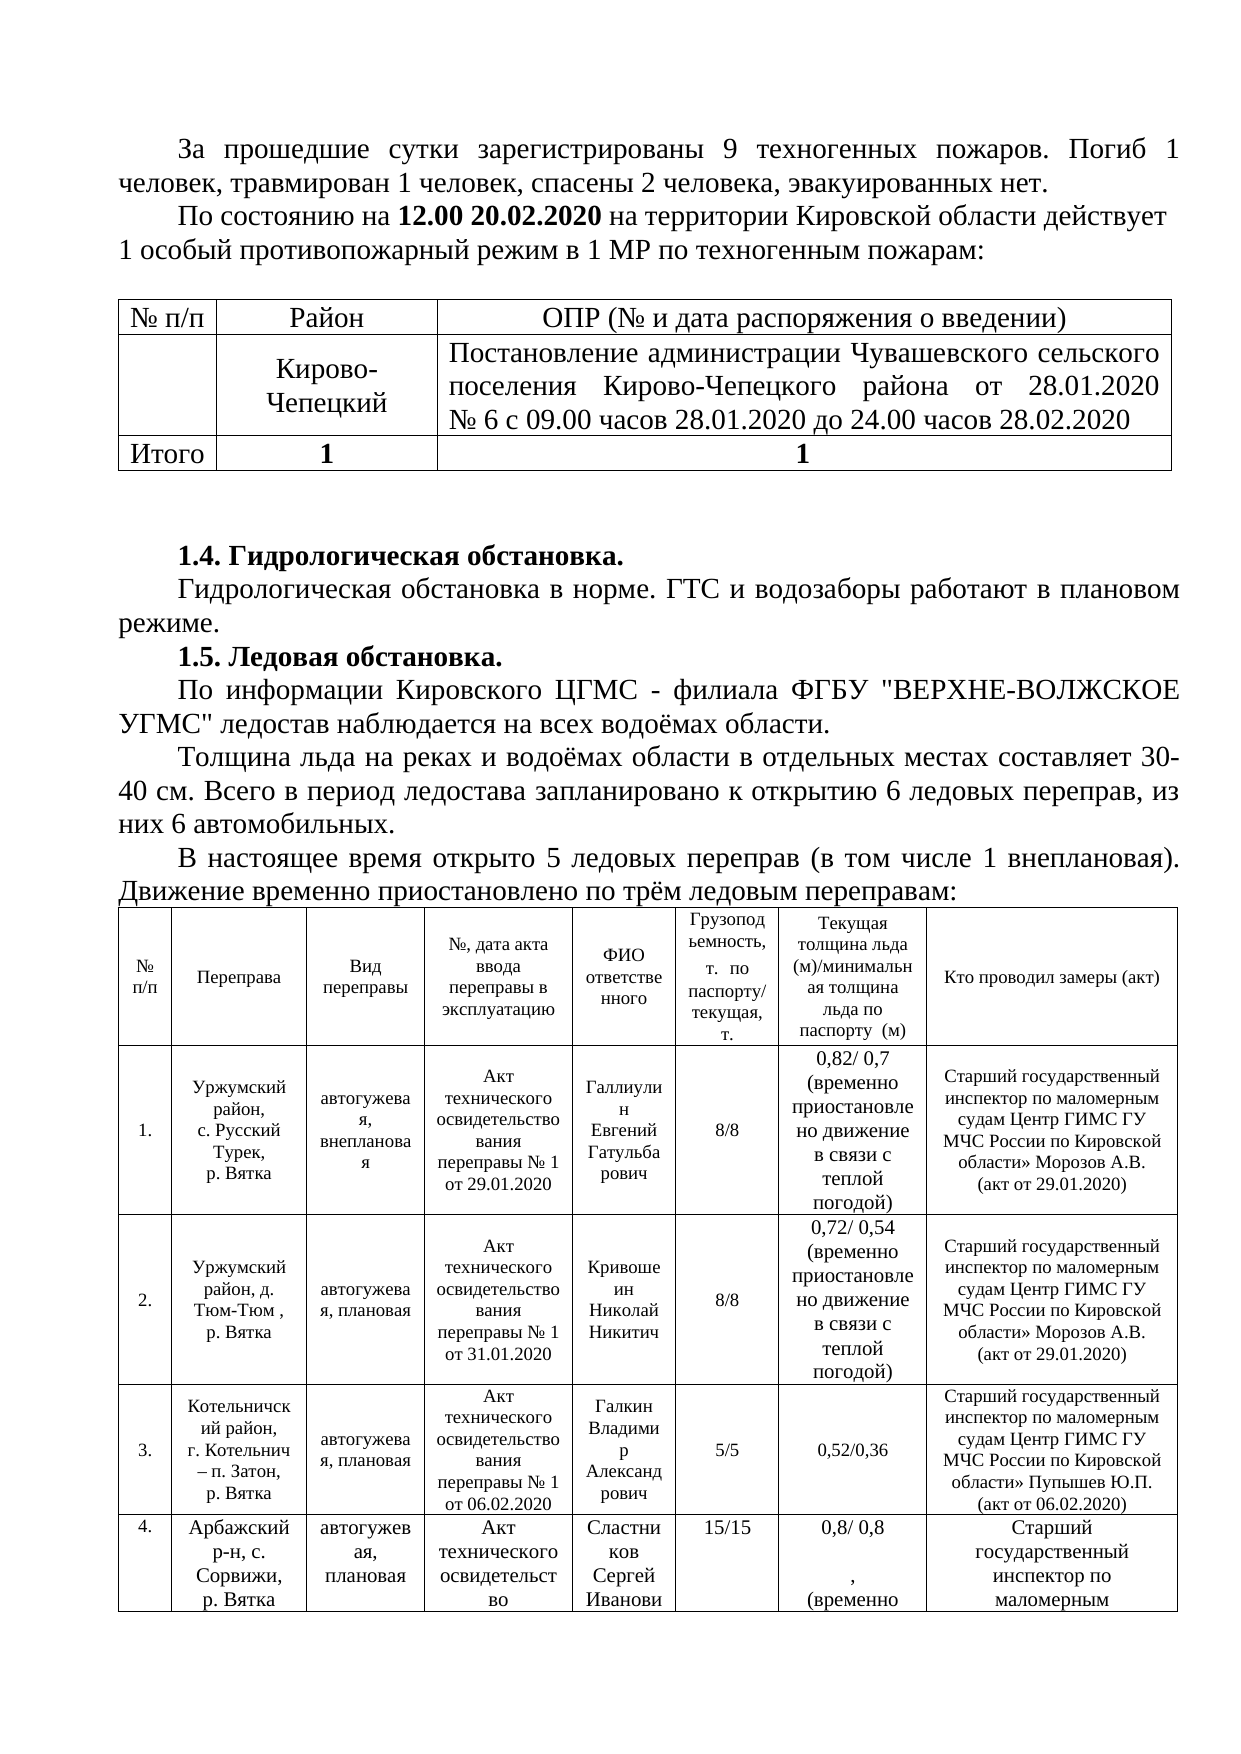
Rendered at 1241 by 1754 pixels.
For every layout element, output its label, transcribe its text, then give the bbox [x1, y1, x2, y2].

table_cell 1 [217, 436, 437, 470]
table_cell 8/8 [676, 1046, 778, 1214]
table_cell Старший государственный инспектор по маломерным судам Центр ГИМС ГУ МЧС России по Кировской области» Морозов А.В. (акт от 29.01.2020) [927, 1215, 1177, 1383]
text 1.5. Ледовая обстановка. [118, 639, 1181, 672]
table_header Район [217, 300, 437, 334]
table_cell 1. [119, 1046, 171, 1214]
table_cell Уржумский район, д. Тюм-Тюм , р. Вятка [172, 1215, 306, 1383]
table_cell 4. [119, 1515, 171, 1611]
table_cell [573, 1515, 675, 1611]
table_cell Уржумский район, с. Русский Турек, р. Вятка [172, 1046, 306, 1214]
table_header Кто проводил замеры (акт) [927, 908, 1177, 1044]
table_cell Постановление администрации Чувашевского сельского поселения Кирово-Чепецкого района от 28.01.2020 № 6 с 09.00 часов 28.01.2020 до 24.00 часов 28.02.2020 [438, 335, 1171, 435]
text За прошедшие сутки зарегистрированы 9 техногенных пожаров. Погиб 1 человек, травмирован 1 человек, спасены 2 человека, эвакуированных нет. [118, 131, 1181, 198]
table_cell Галкин Владимир Александрович [573, 1385, 675, 1514]
table_cell 0,52/0,36 [779, 1385, 926, 1514]
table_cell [172, 1515, 306, 1611]
table_header № п/п [119, 908, 171, 1044]
table_header Грузоподьемность, т. по паспорту/ текущая, т. [676, 908, 778, 1044]
table_header ФИО ответственного [573, 908, 675, 1044]
table_cell автогужевая, внеплановая [307, 1046, 424, 1214]
table_header Текущая толщина льда (м)/минимальная толщина льда по паспорту (м) [779, 908, 926, 1044]
table_cell Кривошеин Николай Никитич [573, 1215, 675, 1383]
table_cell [307, 1515, 424, 1611]
text По состоянию на 12.00 20.02.2020 на территории Кировской области действует 1 особый противопожарный режим в 1 МР по техногенным пожарам: [118, 198, 1181, 266]
table_cell Итого [119, 436, 216, 470]
text Толщина льда на реках и водоёмах области в отдельных местах составляет 30-40 см. Всего в период ледостава запланировано к открытию 6 ледовых переправ, из них 6 автомобильных. [118, 739, 1181, 840]
table_cell 1 [438, 436, 1171, 470]
table_cell 3. [119, 1385, 171, 1514]
text 1.4. Гидрологическая обстановка. [118, 538, 1181, 572]
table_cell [425, 1515, 572, 1611]
table_cell 0,72/ 0,54 (временно приостановлено движение в связи с теплой погодой) [779, 1215, 926, 1383]
table_cell Галлиулин Евгений Гатульбарович [573, 1046, 675, 1214]
table_cell 8/8 [676, 1215, 778, 1383]
table_header № п/п [119, 300, 216, 334]
table_cell [119, 335, 216, 435]
table_cell Акт технического освидетельствования переправы № 1 от 06.02.2020 [425, 1385, 572, 1514]
table_cell 15/15 [676, 1515, 778, 1611]
table_cell Старший государственный инспектор по маломерным судам Центр ГИМС ГУ МЧС России по Кировской области» Морозов А.В. (акт от 29.01.2020) [927, 1046, 1177, 1214]
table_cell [927, 1515, 1177, 1611]
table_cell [779, 1515, 926, 1611]
table_cell Кирово-Чепецкий [217, 335, 437, 435]
text Гидрологическая обстановка в норме. ГТС и водозаборы работают в плановом режиме. [118, 572, 1181, 639]
table_cell автогужевая, плановая [307, 1385, 424, 1514]
table_cell автогужевая, плановая [307, 1215, 424, 1383]
table_cell Акт технического освидетельствования переправы № 1 от 31.01.2020 [425, 1215, 572, 1383]
table_header №, дата акта ввода переправы в эксплуатацию [425, 908, 572, 1044]
table_cell 2. [119, 1215, 171, 1383]
text По информации Кировского ЦГМС - филиала ФГБУ "ВЕРХНЕ-ВОЛЖСКОЕ УГМС" ледостав наблюдается на всех водоёмах области. [118, 672, 1181, 739]
table_cell Акт технического освидетельствования переправы № 1 от 29.01.2020 [425, 1046, 572, 1214]
table_cell Старший государственный инспектор по маломерным судам Центр ГИМС ГУ МЧС России по Кировской области» Пупышев Ю.П. (акт от 06.02.2020) [927, 1385, 1177, 1514]
table_header Вид переправы [307, 908, 424, 1044]
text В настоящее время открыто 5 ледовых переправ (в том числе 1 внеплановая). Движение временно приостановлено по трём ледовым переправам: [118, 840, 1181, 907]
table_header Переправа [172, 908, 306, 1044]
table_header ОПР (№ и дата распоряжения о введении) [438, 300, 1171, 334]
table_cell 5/5 [676, 1385, 778, 1514]
table_cell 0,82/ 0,7 (временно приостановлено движение в связи с теплой погодой) [779, 1046, 926, 1214]
table_cell Котельничский район, г. Котельнич – п. Затон, р. Вятка [172, 1385, 306, 1514]
